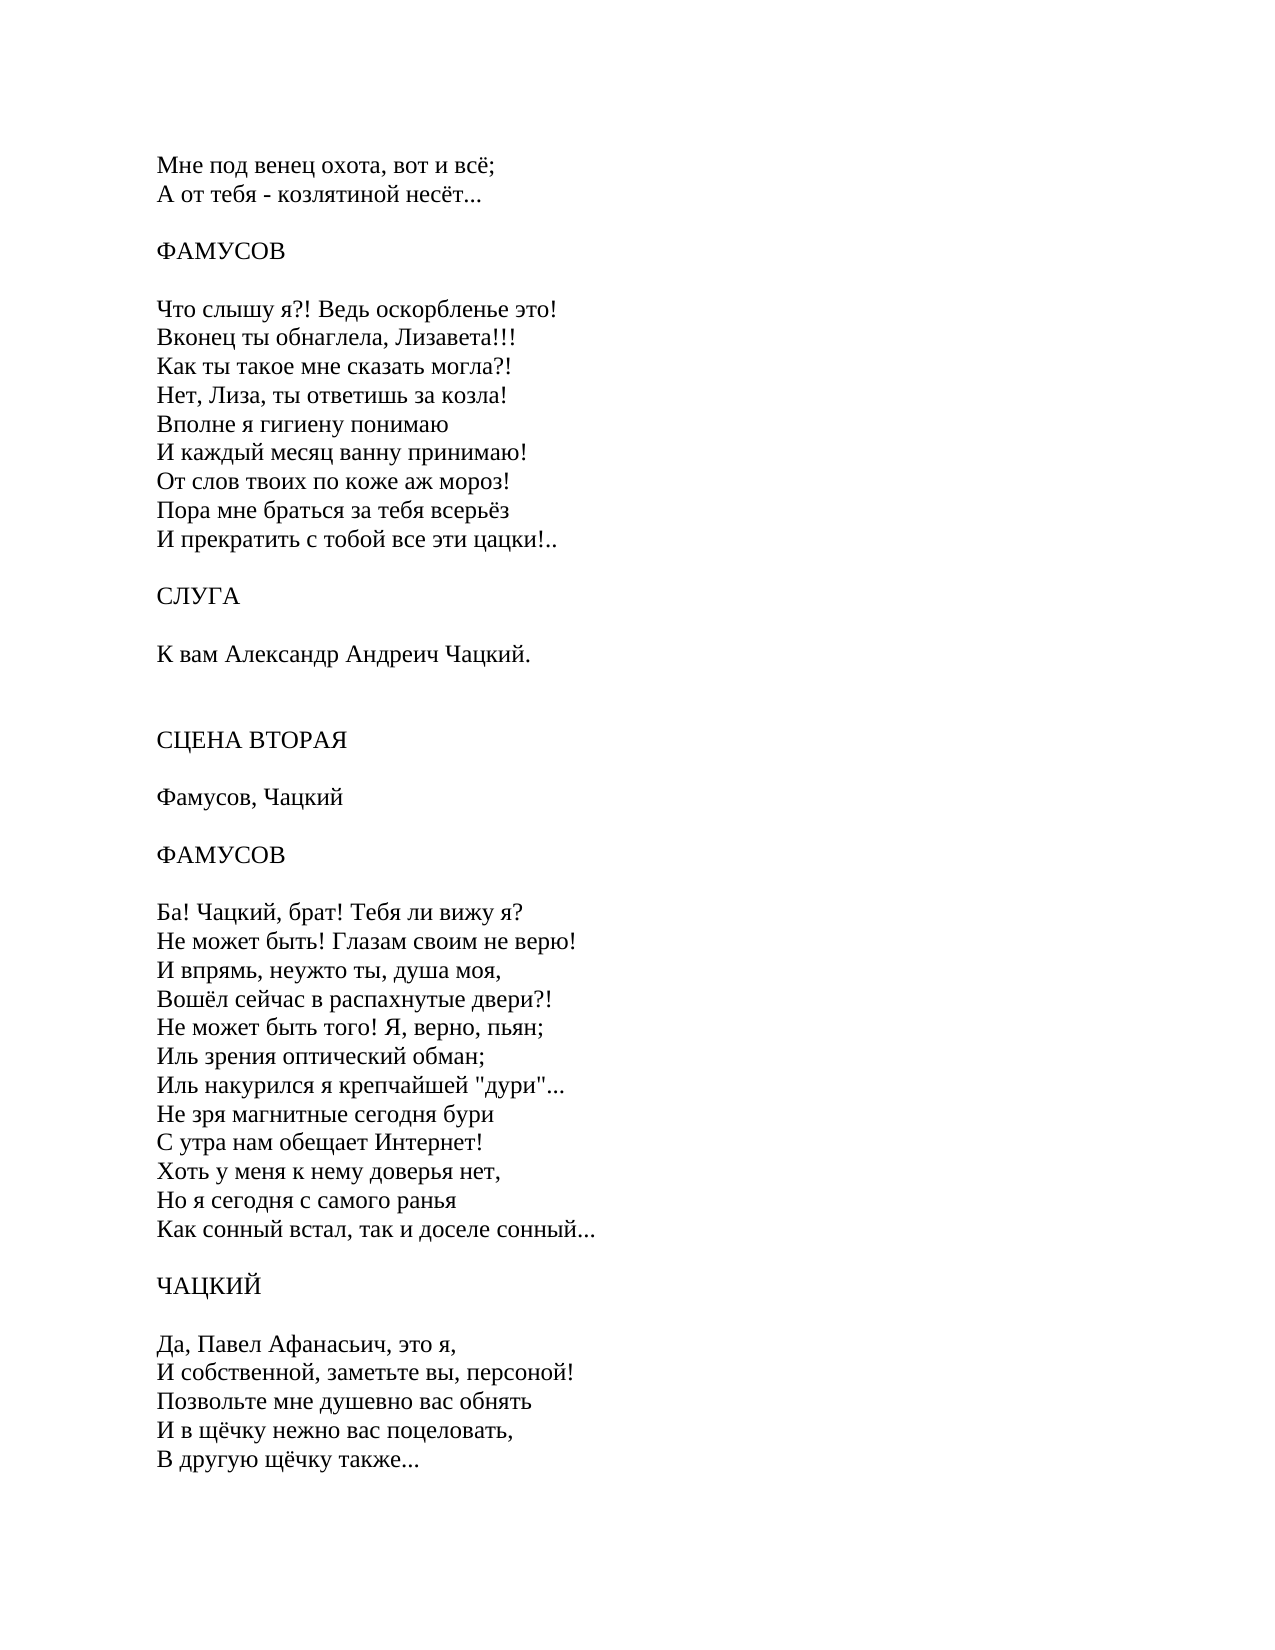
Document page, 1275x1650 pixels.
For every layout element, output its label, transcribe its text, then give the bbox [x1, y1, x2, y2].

text В другую щёчку также... [156, 1444, 1118, 1472]
text ФАМУСОВ [156, 236, 1118, 265]
text Фамусов, Чацкий [156, 782, 1118, 811]
text СЦЕНА ВТОРАЯ [156, 725, 1118, 754]
text Не может быть! Глазам своим не верю! [156, 926, 1118, 955]
text Как ты такое мне сказать могла?! [156, 351, 1118, 380]
text Не зря магнитные сегодня бури [156, 1099, 1118, 1127]
text С утра нам обещает Интернет! [156, 1127, 1118, 1156]
text ФАМУСОВ [156, 840, 1118, 869]
text А от тебя - козлятиной несёт... [156, 179, 1118, 207]
text И прекратить с тобой все эти цацки!.. [156, 524, 1118, 552]
text К вам Александр Андреич Чацкий. [156, 639, 1118, 667]
text Вконец ты обнаглела, Лизавета!!! [156, 322, 1118, 351]
text Мне под венец охота, вот и всё; [156, 150, 1118, 179]
text И впрямь, неужто ты, душа моя, [156, 955, 1118, 984]
text Ба! Чацкий, брат! Тебя ли вижу я? [156, 897, 1118, 926]
text Хоть у меня к нему доверья нет, [156, 1156, 1118, 1185]
text Но я сегодня с самого ранья [156, 1185, 1118, 1214]
text Да, Павел Афанасьич, это я, [156, 1329, 1118, 1357]
text Иль зрения оптический обман; [156, 1041, 1118, 1070]
text Пора мне браться за тебя всерьёз [156, 495, 1118, 524]
text ЧАЦКИЙ [156, 1271, 1118, 1300]
text Вполне я гигиену понимаю [156, 409, 1118, 437]
text И каждый месяц ванну принимаю! [156, 437, 1118, 466]
text И в щёчку нежно вас поцеловать, [156, 1415, 1118, 1444]
text Позвольте мне душевно вас обнять [156, 1386, 1118, 1415]
text Нет, Лиза, ты ответишь за козла! [156, 380, 1118, 409]
text Как сонный встал, так и доселе сонный... [156, 1214, 1118, 1242]
text Что слышу я?! Ведь оскорбленье это! [156, 294, 1118, 322]
text Не может быть того! Я, верно, пьян; [156, 1012, 1118, 1041]
text От слов твоих по коже аж мороз! [156, 466, 1118, 495]
text И собственной, заметьте вы, персоной! [156, 1357, 1118, 1386]
text Иль накурился я крепчайшей "дури"... [156, 1070, 1118, 1099]
text Вошёл сейчас в распахнутые двери?! [156, 984, 1118, 1012]
text СЛУГА [156, 581, 1118, 610]
